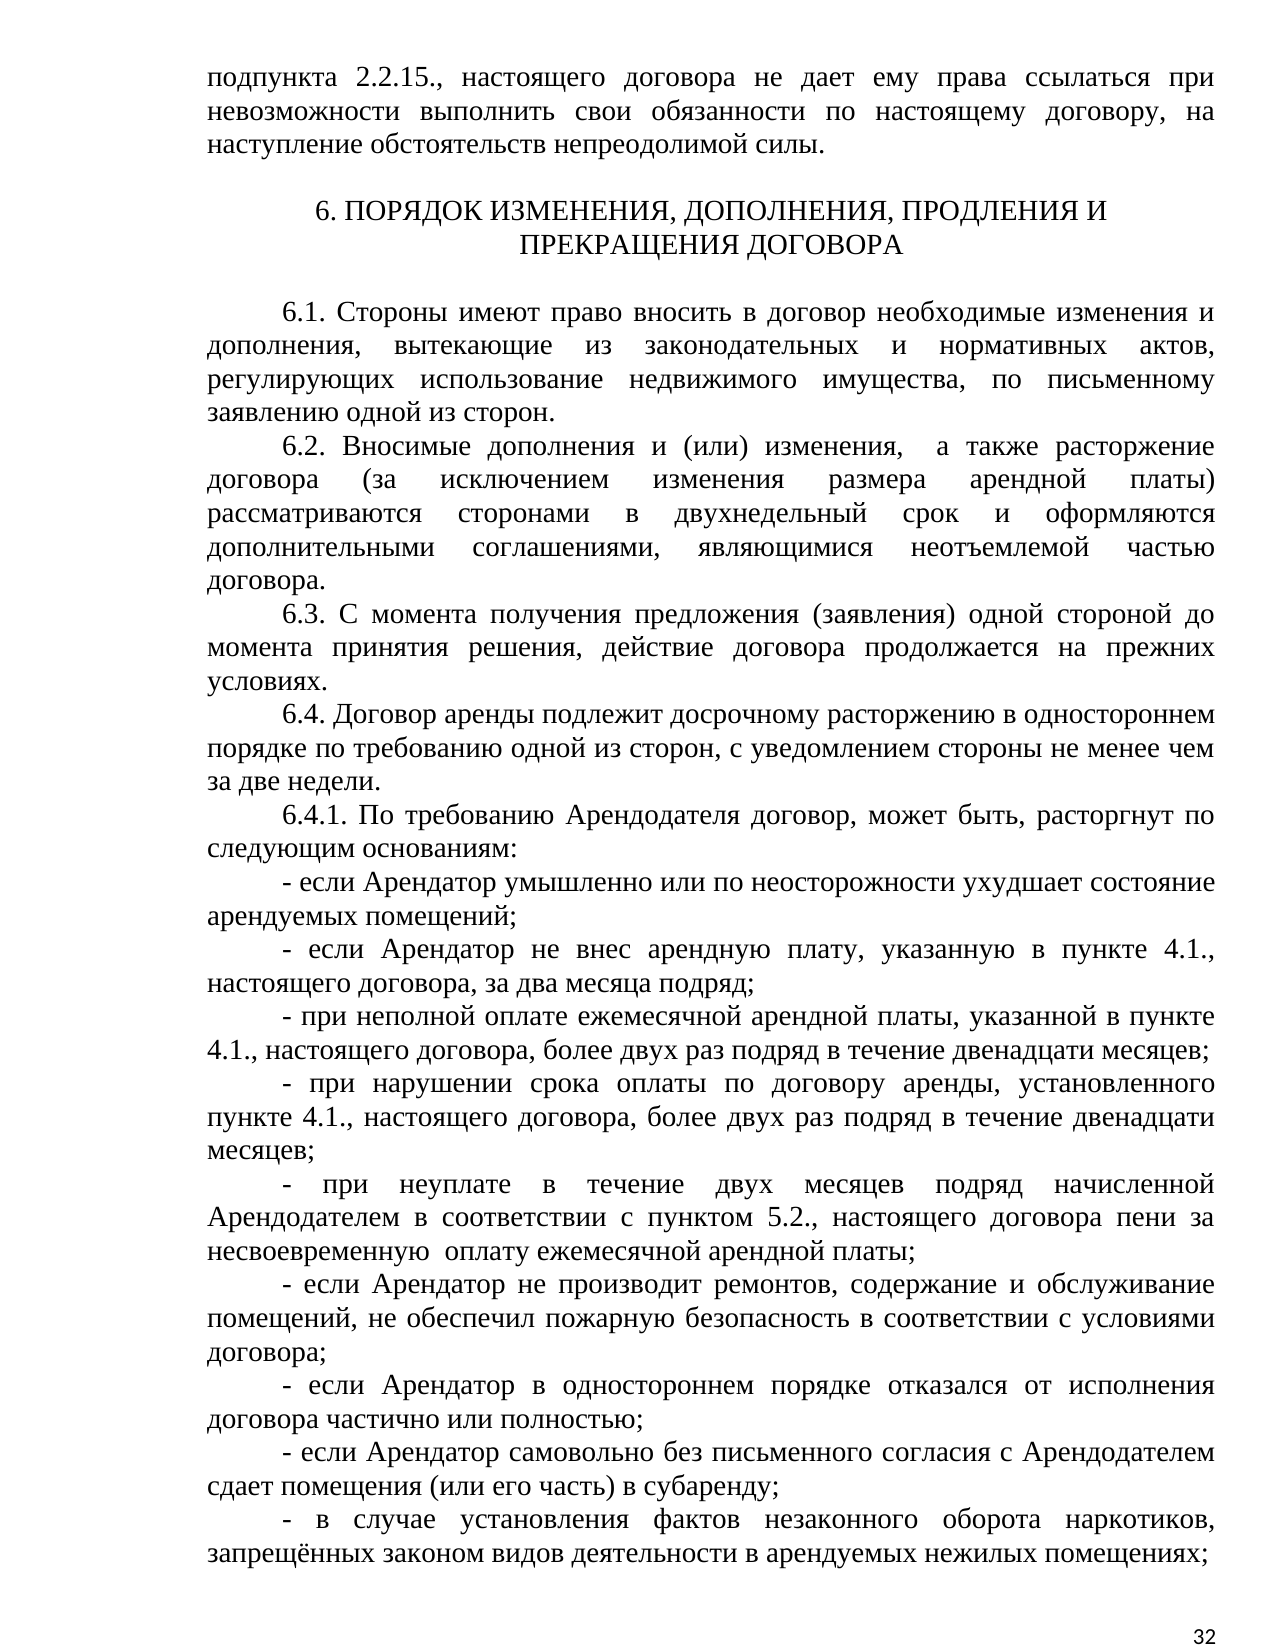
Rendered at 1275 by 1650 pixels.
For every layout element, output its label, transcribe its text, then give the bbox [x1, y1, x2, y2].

text ПРЕКРАЩЕНИЯ ДОГОВОРА [207, 227, 1216, 260]
text 6.4.1. По требованию Арендодателя договор, может быть, расторгнут по следующим основаниям: [207, 797, 1216, 864]
text 6.4. Договор аренды подлежит досрочному расторжению в одностороннем порядке по требованию одной из сторон, с уведомлением стороны не менее чем за две недели. [207, 696, 1216, 797]
text - если Арендатор в одностороннем порядке отказался от исполнения договора частично или полностью; [207, 1367, 1216, 1434]
text 6.1. Стороны имеют право вносить в договор необходимые изменения и дополнения, вытекающие из законодательных и нормативных актов, регулирующих использование недвижимого имущества, по письменному заявлению одной из сторон. [207, 294, 1216, 428]
text - если Арендатор самовольно без письменного согласия с Арендодателем сдает помещения (или его часть) в субаренду; [207, 1434, 1216, 1501]
text 6.3. С момента получения предложения (заявления) одной стороной до момента принятия решения, действие договора продолжается на прежних условиях. [207, 596, 1216, 696]
text - при нарушении срока оплаты по договору аренды, установленного пункте 4.1., настоящего договора, более двух раз подряд в течение двенадцати месяцев; [207, 1065, 1216, 1166]
text - в случае установления фактов незаконного оборота наркотиков, запрещённых законом видов деятельности в арендуемых нежилых помещениях; [207, 1501, 1216, 1568]
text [207, 59, 1216, 160]
text 6. ПОРЯДОК ИЗМЕНЕНИЯ, ДОПОЛНЕНИЯ, ПРОДЛЕНИЯ И [207, 193, 1216, 227]
text 6.2. Вносимые дополнения и (или) изменения, а также расторжение договора (за исключением изменения размера арендной платы) рассматриваются сторонами в двухнедельный срок и оформляются дополнительными соглашениями, являющимися неотъемлемой частью договора. [207, 428, 1216, 596]
text - если Арендатор умышленно или по неосторожности ухудшает состояние арендуемых помещений; [207, 864, 1216, 931]
text - если Арендатор не внес арендную плату, указанную в пункте 4.1., настоящего договора, за два месяца подряд; [207, 931, 1216, 998]
text - если Арендатор не производит ремонтов, содержание и обслуживание помещений, не обеспечил пожарную безопасность в соответствии с условиями договора; [207, 1267, 1216, 1367]
text - при неуплате в течение двух месяцев подряд начисленной Арендодателем в соответствии с пунктом 5.2., настоящего договора пени за несвоевременную оплату ежемесячной арендной платы; [207, 1166, 1216, 1267]
text - при неполной оплате ежемесячной арендной платы, указанной в пункте 4.1., настоящего договора, более двух раз подряд в течение двенадцати месяцев; [207, 998, 1216, 1065]
